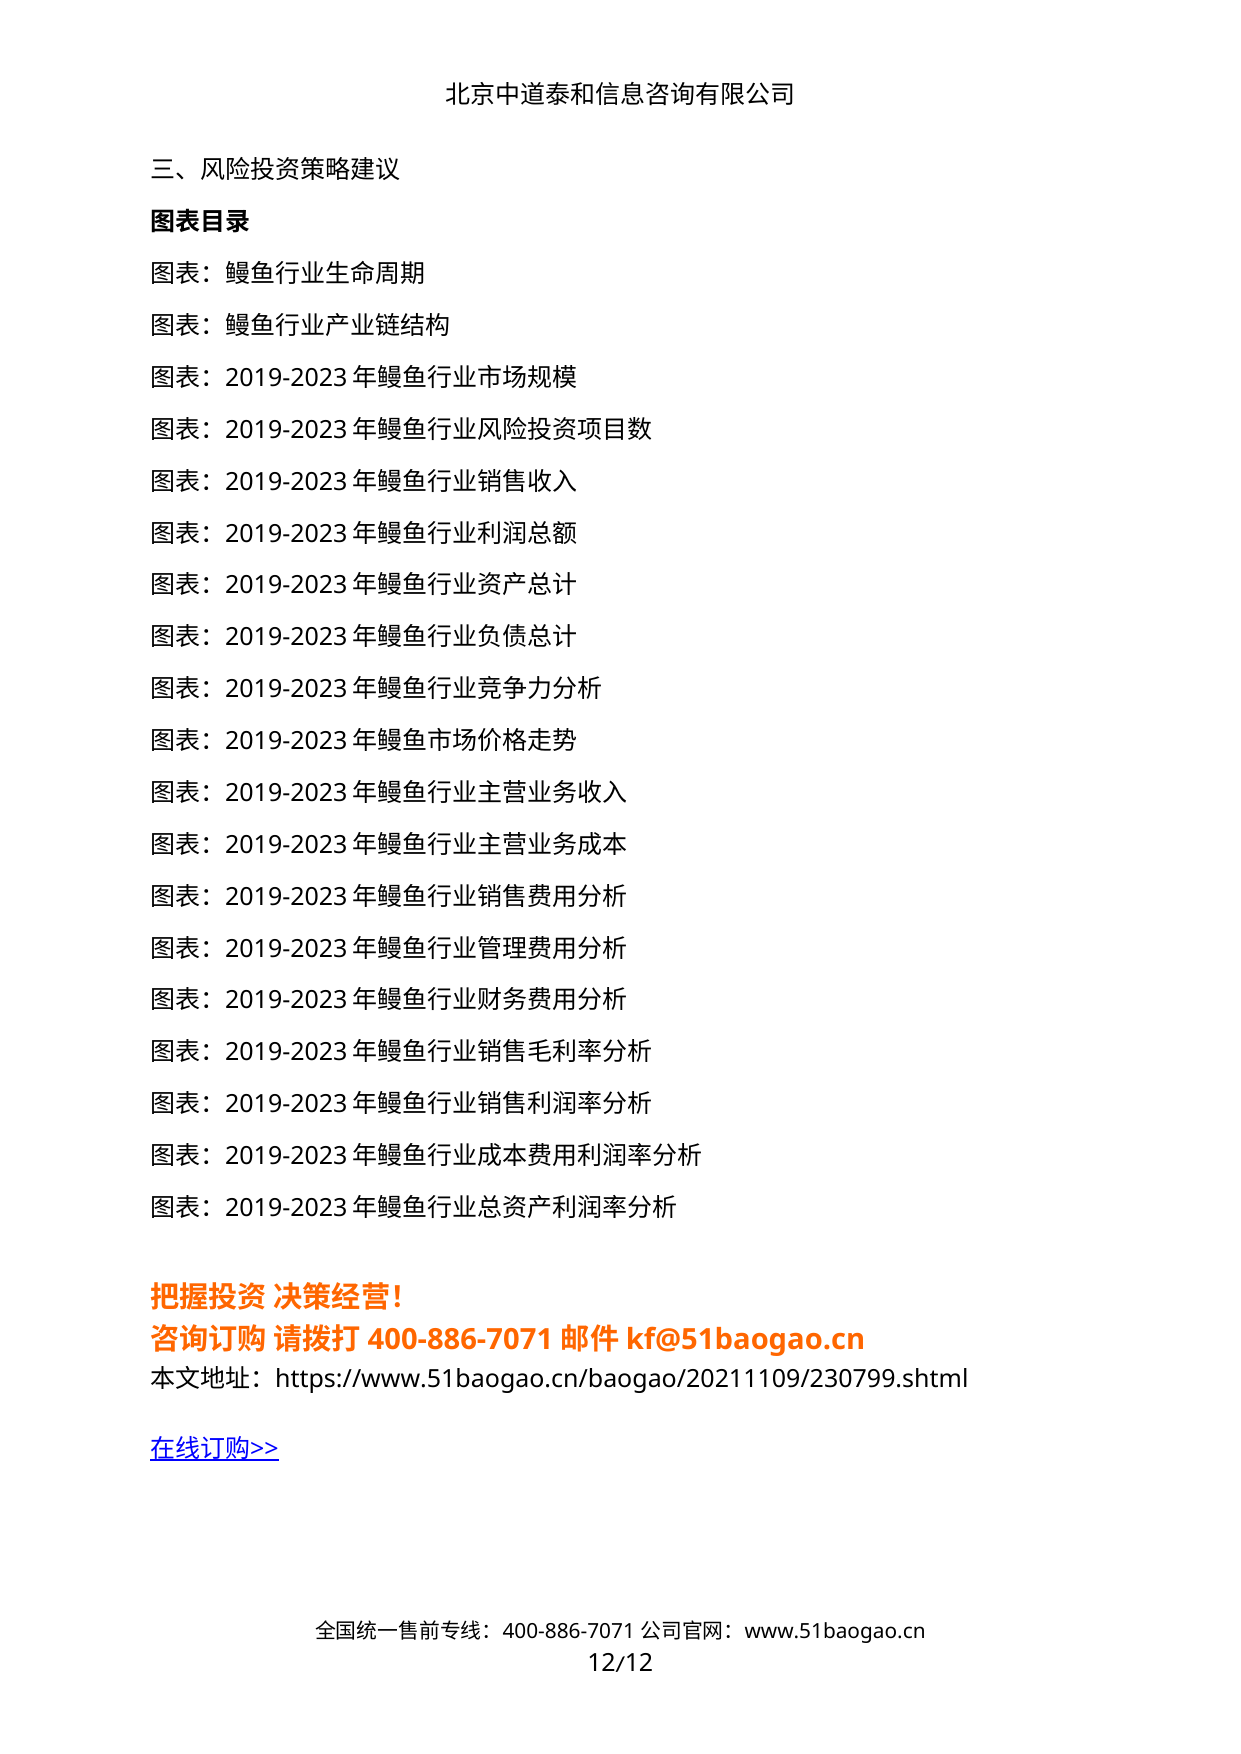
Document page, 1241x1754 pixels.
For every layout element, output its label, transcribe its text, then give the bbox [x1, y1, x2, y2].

text 图表：鳗鱼行业产业链结构 [150, 306, 1090, 342]
text 把握投资 决策经营！咨询订购 请拨打 400-886-7071 邮件 kf@51baogao.cn本文地址：https://www.51baogao.cn/baogao/20211109/230799.shtml [150, 1239, 1090, 1394]
text 图表：2019-2023年鳗鱼行业销售收入 [150, 461, 1090, 497]
text 图表：鳗鱼行业生命周期 [150, 254, 1090, 290]
text 在线订购>> [150, 1394, 1090, 1465]
text 图表：2019-2023年鳗鱼行业风险投资项目数 [150, 409, 1090, 446]
text 图表：2019-2023年鳗鱼行业销售毛利率分析 [150, 1032, 1090, 1068]
text 图表：2019-2023年鳗鱼行业负债总计 [150, 617, 1090, 653]
text 图表：2019-2023年鳗鱼行业总资产利润率分析 [150, 1187, 1090, 1224]
text 图表：2019-2023年鳗鱼行业销售利润率分析 [150, 1084, 1090, 1120]
text 图表：2019-2023年鳗鱼行业主营业务成本 [150, 824, 1090, 861]
text 图表：2019-2023年鳗鱼行业资产总计 [150, 565, 1090, 601]
text 三、风险投资策略建议 [150, 150, 1090, 186]
text 图表：2019-2023年鳗鱼行业管理费用分析 [150, 928, 1090, 964]
text 图表：2019-2023年鳗鱼行业销售费用分析 [150, 876, 1090, 912]
text 图表：2019-2023年鳗鱼行业竞争力分析 [150, 669, 1090, 705]
text 图表：2019-2023年鳗鱼行业主营业务收入 [150, 772, 1090, 809]
text 图表：2019-2023年鳗鱼行业成本费用利润率分析 [150, 1136, 1090, 1172]
text 图表目录 [150, 202, 1090, 238]
text 图表：2019-2023年鳗鱼市场价格走势 [150, 721, 1090, 757]
text 图表：2019-2023年鳗鱼行业利润总额 [150, 513, 1090, 549]
text 图表：2019-2023年鳗鱼行业财务费用分析 [150, 980, 1090, 1016]
text 图表：2019-2023年鳗鱼行业市场规模 [150, 357, 1090, 394]
